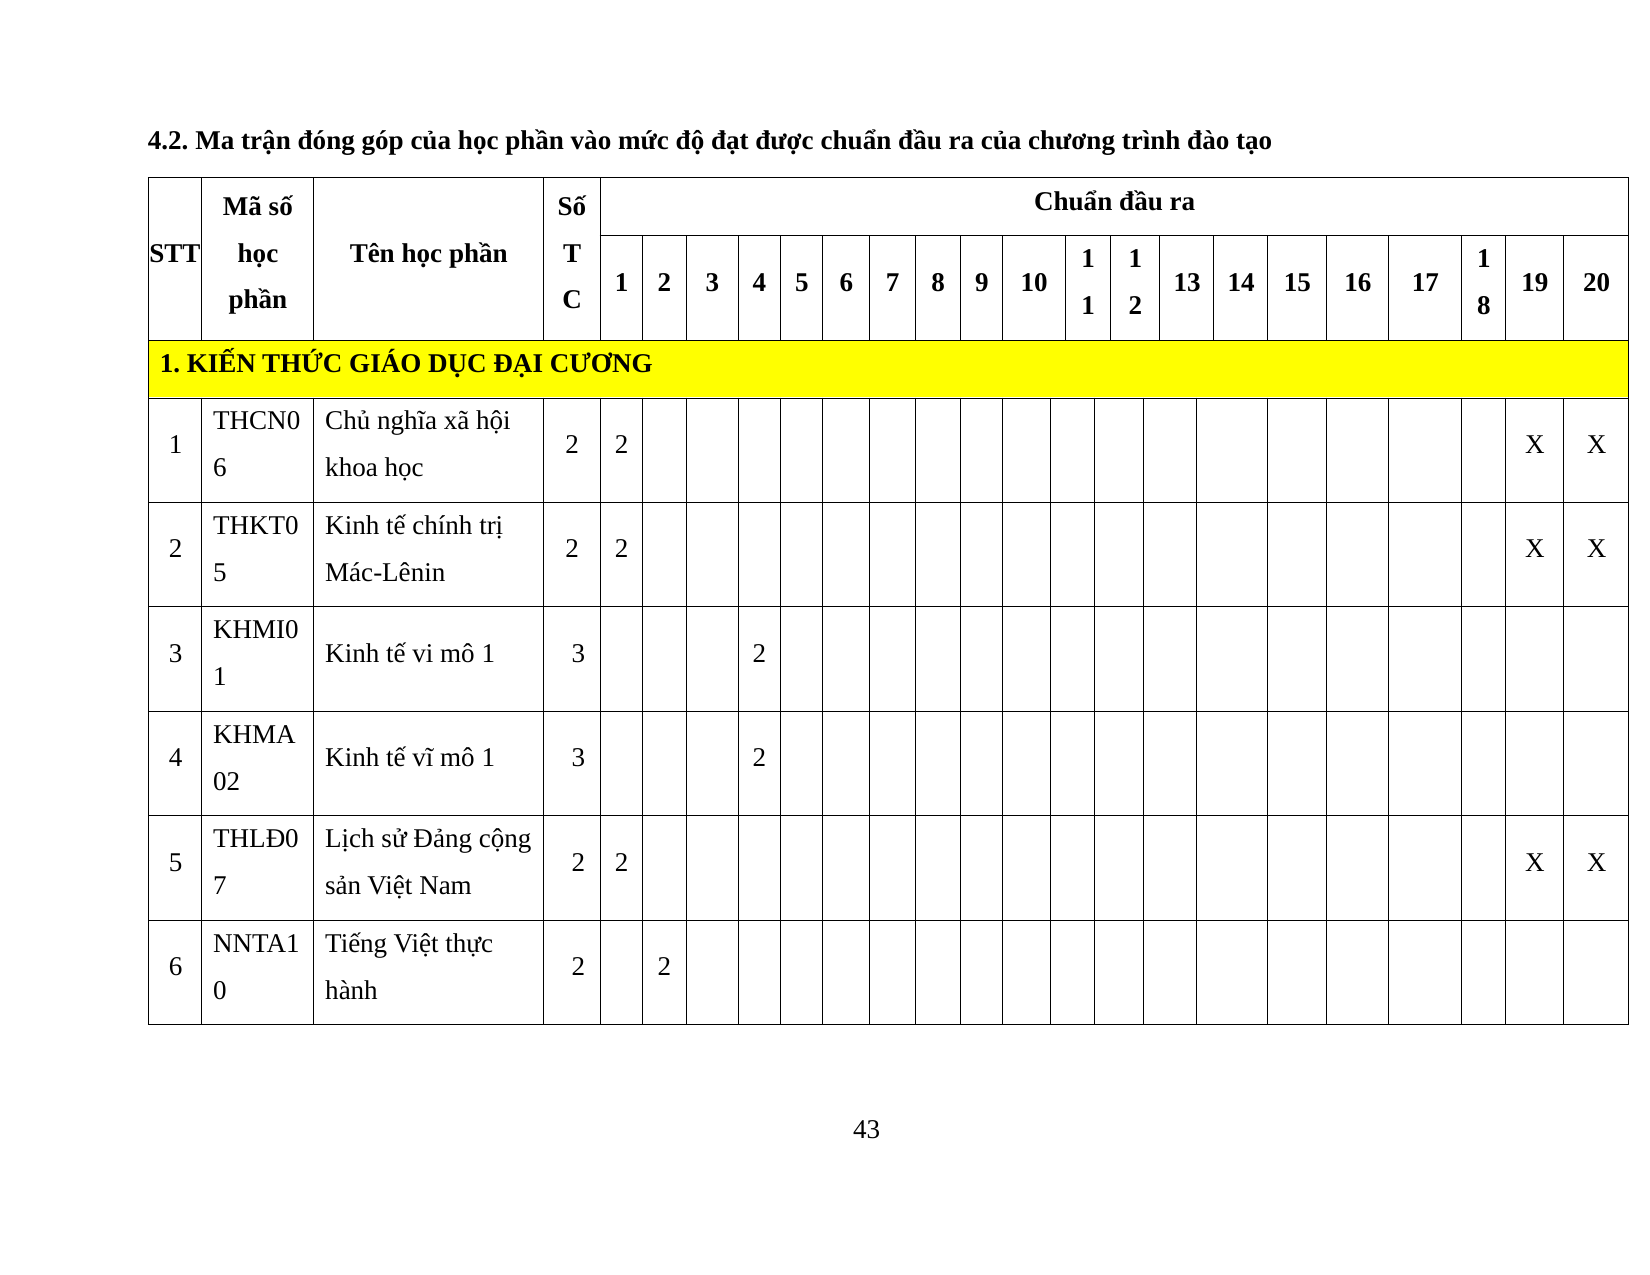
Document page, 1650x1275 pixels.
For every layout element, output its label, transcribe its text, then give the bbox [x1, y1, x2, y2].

table_cell 19 [1506, 236, 1563, 339]
table_cell [823, 503, 869, 606]
table_cell Chủ nghĩa xã hội khoa học [314, 399, 543, 502]
table_cell 16 [1327, 236, 1388, 339]
table_cell [1095, 503, 1143, 606]
table_cell [1268, 607, 1326, 711]
table_cell [870, 399, 915, 502]
table_header STT [149, 178, 201, 339]
table_cell 2 [601, 816, 642, 920]
table_cell [916, 607, 960, 711]
table_cell NNTA10 [202, 921, 313, 1024]
table_cell [781, 503, 822, 606]
table_cell 2 [739, 712, 780, 815]
table_cell [1506, 712, 1563, 815]
table_cell [1197, 816, 1267, 920]
table_cell [1144, 921, 1196, 1024]
table_cell 2 [149, 503, 201, 606]
table_cell [1462, 816, 1505, 920]
table_cell [961, 607, 1002, 711]
table_cell [1389, 816, 1461, 920]
table_cell THCN06 [202, 399, 313, 502]
table_cell Kinh tế vi mô 1 [314, 607, 543, 711]
table_cell X [1506, 399, 1563, 502]
table_cell 18 [1462, 236, 1505, 339]
table_cell 2 [643, 921, 686, 1024]
table_cell [870, 921, 915, 1024]
table_cell [643, 503, 686, 606]
table_cell [1051, 816, 1094, 920]
table_cell [916, 816, 960, 920]
table_cell [1144, 607, 1196, 711]
table_cell [1197, 503, 1267, 606]
table_cell [781, 607, 822, 711]
text 4.2. Ma trận đóng góp của học phần vào mức độ đạt được chuẩn đầu ra của chương trình đào tạo [148, 124, 1532, 156]
table_cell [870, 712, 915, 815]
table_cell 10 [1003, 236, 1065, 339]
table_cell [823, 712, 869, 815]
table_cell [1564, 921, 1628, 1024]
table_cell 3 [544, 712, 600, 815]
table_cell [1051, 503, 1094, 606]
table_cell [781, 921, 822, 1024]
table_cell [1095, 399, 1143, 502]
table_cell [643, 607, 686, 711]
table_cell [687, 816, 738, 920]
table_cell 2 [643, 236, 686, 339]
table_cell [1197, 399, 1267, 502]
table_cell [916, 712, 960, 815]
table_cell [781, 399, 822, 502]
table_cell [739, 816, 780, 920]
table_cell [961, 399, 1002, 502]
table_cell [643, 712, 686, 815]
table_cell [1003, 503, 1050, 606]
table_cell [1051, 607, 1094, 711]
table_cell [1462, 399, 1505, 502]
table_cell [961, 921, 1002, 1024]
table_cell [1389, 607, 1461, 711]
table_cell 17 [1389, 236, 1461, 339]
table_cell [1327, 607, 1388, 711]
table_cell 2 [601, 503, 642, 606]
table_cell 3 [544, 607, 600, 711]
table_cell [1144, 816, 1196, 920]
table_cell [1095, 712, 1143, 815]
table_cell 2 [544, 503, 600, 606]
table_cell 11 [1066, 236, 1110, 339]
table_cell 13 [1160, 236, 1213, 339]
table_cell [1327, 503, 1388, 606]
table_cell [823, 399, 869, 502]
table_cell [1268, 816, 1326, 920]
table_cell [1003, 607, 1050, 711]
table_cell [1051, 712, 1094, 815]
table_cell [870, 503, 915, 606]
table_cell 5 [149, 816, 201, 920]
table_cell [643, 399, 686, 502]
table_cell [739, 921, 780, 1024]
table_cell 5 [781, 236, 822, 339]
table_cell [1144, 712, 1196, 815]
table_header Chuẩn đầu ra [601, 178, 1628, 235]
table_cell [1462, 712, 1505, 815]
table_cell 20 [1564, 236, 1628, 339]
table_cell THLĐ07 [202, 816, 313, 920]
table_cell [823, 816, 869, 920]
table_cell 2 [544, 921, 600, 1024]
table_cell X [1564, 816, 1628, 920]
table_cell [781, 712, 822, 815]
table_cell [739, 399, 780, 502]
table_cell [1506, 607, 1563, 711]
table_cell [1003, 399, 1050, 502]
table_cell [601, 921, 642, 1024]
table_cell [1327, 712, 1388, 815]
table_cell [1268, 503, 1326, 606]
table_cell 2 [544, 816, 600, 920]
table_cell [1144, 503, 1196, 606]
table_cell [870, 816, 915, 920]
table_cell [870, 607, 915, 711]
table_cell [601, 607, 642, 711]
table_cell 2 [739, 607, 780, 711]
table_cell [739, 503, 780, 606]
table_cell [1389, 399, 1461, 502]
table_cell 14 [1214, 236, 1267, 339]
table_cell [1564, 607, 1628, 711]
table_cell [1095, 816, 1143, 920]
table_cell [1268, 712, 1326, 815]
table_cell 2 [601, 399, 642, 502]
table_cell [1327, 816, 1388, 920]
table_cell [1389, 712, 1461, 815]
table_cell [643, 816, 686, 920]
table_cell [1197, 921, 1267, 1024]
table_cell 3 [687, 236, 738, 339]
table_cell Kinh tế vĩ mô 1 [314, 712, 543, 815]
table_cell 12 [1111, 236, 1159, 339]
table_cell 2 [544, 399, 600, 502]
table_cell [781, 816, 822, 920]
table_cell [961, 816, 1002, 920]
table_cell [823, 921, 869, 1024]
table_cell 1 [601, 236, 642, 339]
table_cell X [1564, 399, 1628, 502]
table_cell [687, 712, 738, 815]
table_cell Tiếng Việt thực hành [314, 921, 543, 1024]
table_cell [1051, 921, 1094, 1024]
table_cell Kinh tế chính trị Mác-Lênin [314, 503, 543, 606]
table_cell [1564, 712, 1628, 815]
table_cell 6 [823, 236, 869, 339]
table_cell KHMA02 [202, 712, 313, 815]
table_cell [1327, 399, 1388, 502]
table_cell 9 [961, 236, 1002, 339]
table_cell [1051, 399, 1094, 502]
table_cell X [1506, 503, 1563, 606]
table_cell [1003, 816, 1050, 920]
table_cell Lịch sử Đảng cộng sản Việt Nam [314, 816, 543, 920]
table_cell [1389, 503, 1461, 606]
table_cell [1095, 607, 1143, 711]
table_cell [1268, 399, 1326, 502]
table_cell [1003, 712, 1050, 815]
table_cell [1506, 921, 1563, 1024]
table_cell [1462, 921, 1505, 1024]
table_cell [687, 607, 738, 711]
table_cell [601, 712, 642, 815]
table_cell [1389, 921, 1461, 1024]
table_cell 6 [149, 921, 201, 1024]
table_cell 4 [149, 712, 201, 815]
table_cell [687, 503, 738, 606]
table_cell [1462, 607, 1505, 711]
table_cell [961, 712, 1002, 815]
table_cell [1095, 921, 1143, 1024]
table_cell KHMI01 [202, 607, 313, 711]
table_cell [961, 503, 1002, 606]
table_cell [916, 503, 960, 606]
table_cell [823, 607, 869, 711]
table_cell [1268, 921, 1326, 1024]
table_cell [1462, 503, 1505, 606]
table_cell [1327, 921, 1388, 1024]
table_header Số TC [544, 178, 600, 339]
table_cell [1197, 712, 1267, 815]
table_header Mã số học phần [202, 178, 313, 339]
table_cell [1003, 921, 1050, 1024]
table_cell 15 [1268, 236, 1326, 339]
table_cell [1197, 607, 1267, 711]
table_cell [1144, 399, 1196, 502]
table_cell 1. KIẾN THỨC GIÁO DỤC ĐẠI CƯƠNG [149, 341, 1628, 397]
table_cell [687, 399, 738, 502]
table_cell 8 [916, 236, 960, 339]
table_cell 1 [149, 399, 201, 502]
table_cell X [1506, 816, 1563, 920]
table_cell 4 [739, 236, 780, 339]
table_cell 3 [149, 607, 201, 711]
table_cell [916, 921, 960, 1024]
table_cell 7 [870, 236, 915, 339]
table_cell X [1564, 503, 1628, 606]
table_cell [687, 921, 738, 1024]
table_cell [916, 399, 960, 502]
table_header Tên học phần [314, 178, 543, 339]
table_cell THKT05 [202, 503, 313, 606]
